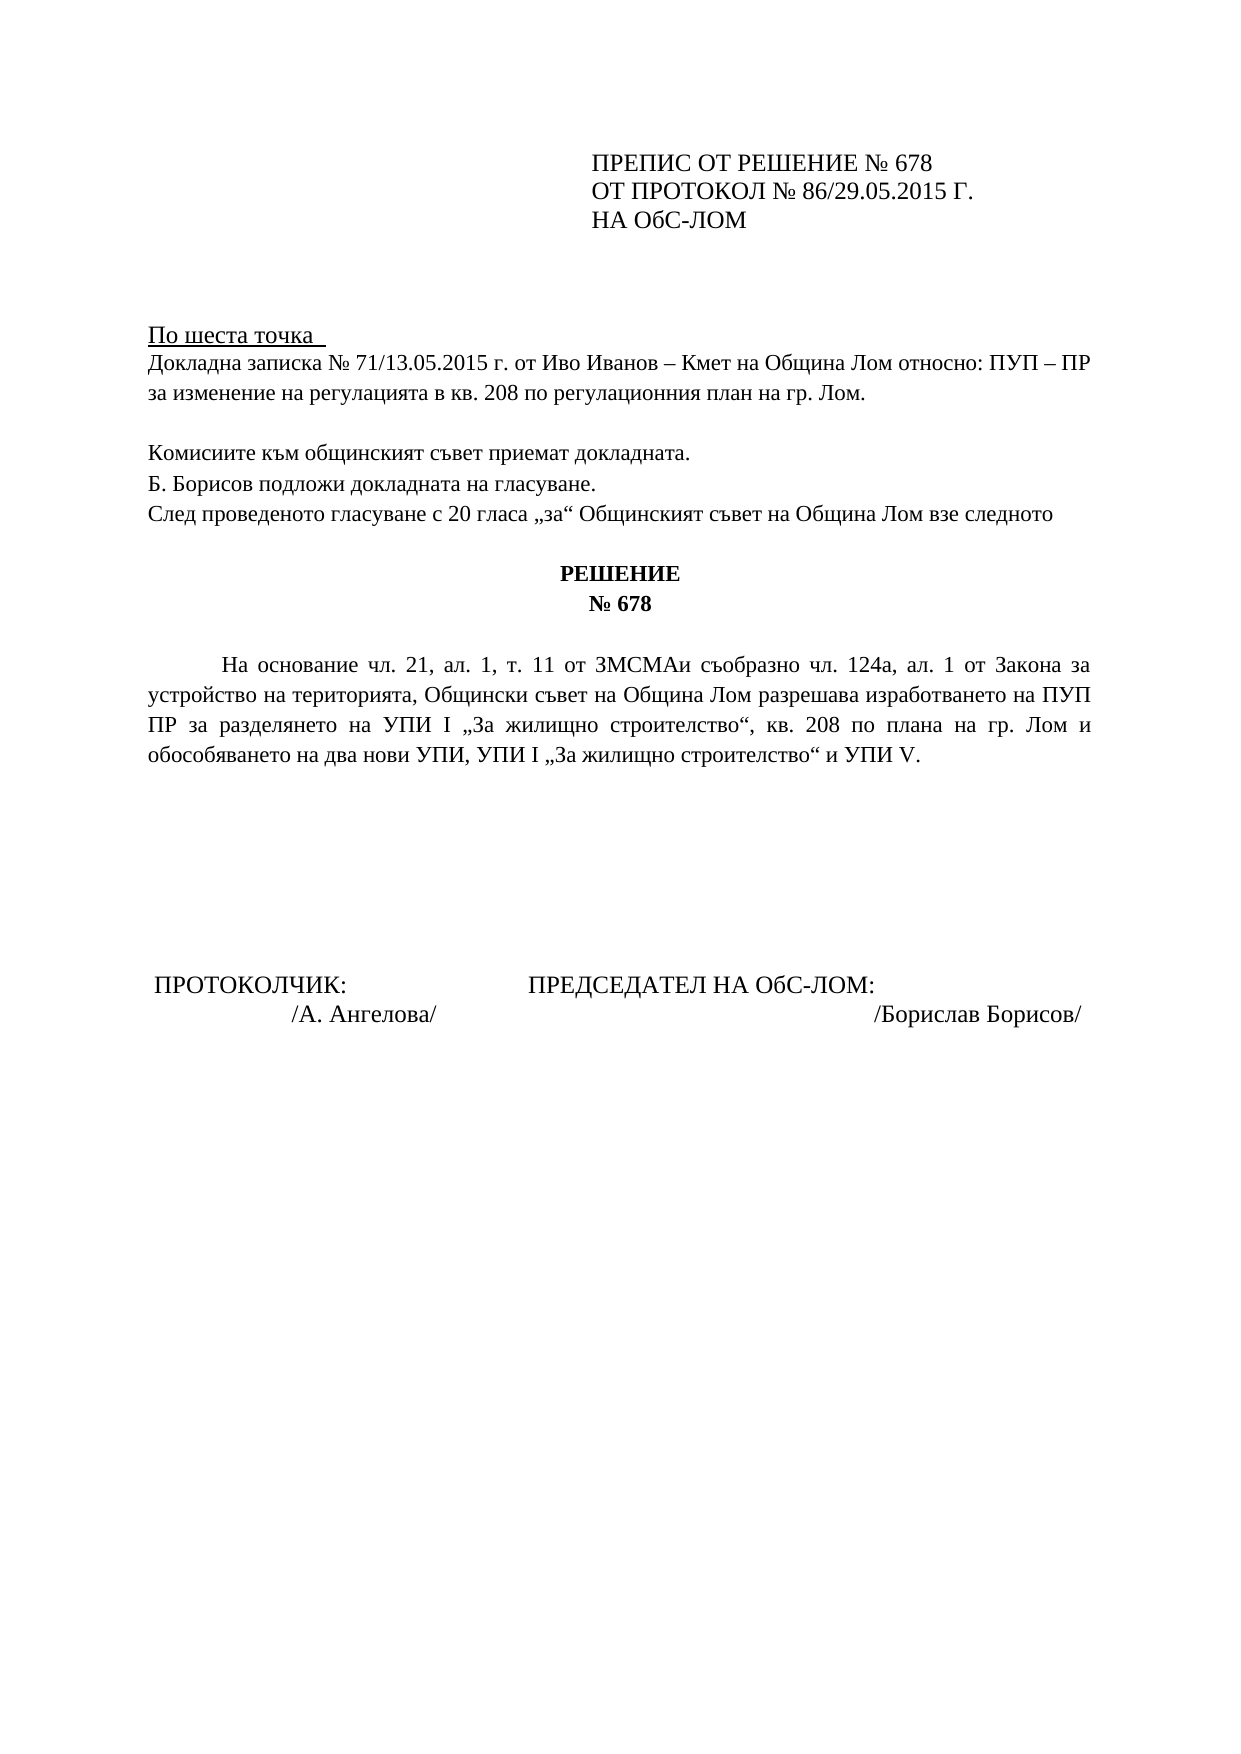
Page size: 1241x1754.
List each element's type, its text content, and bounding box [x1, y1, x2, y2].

text ОТ ПРОТОКОЛ № 86/29.05.2015 Г. [148, 176, 1093, 205]
text ПРЕПИС ОТ РЕШЕНИЕ № 678 [148, 148, 1093, 176]
text Комисиите към общинският съвет приемат докладната. [148, 439, 1093, 466]
text ПРОТОКОЛЧИК: ПРЕДСЕДАТЕЛ НА ОбС-ЛОМ: [148, 970, 1093, 999]
text /А. Ангелова/ /Борислав Борисов/ [148, 999, 1093, 1027]
text НА ОбС-ЛОМ [148, 205, 1093, 234]
text № 678 [148, 591, 1093, 617]
text След проведеното гласуване с 20 гласа „за“ Общинският съвет на Община Лом взе следното [148, 500, 1093, 526]
text Б. Борисов подложи докладната на гласуване. [148, 470, 1093, 496]
text РЕШЕНИЕ [148, 560, 1093, 587]
text На основание чл. 21, ал. 1, т. 11 от ЗМСМАи съобразно чл. 124а, ал. 1 от Закона за устройство на територията, Общински съвет на Община Лом разрешава изработването на ПУП ПР за разделянето на УПИ I „За жилищно строителство“, кв. 208 по плана на гр. Лом и обособяването на два нови УПИ, УПИ I „За жилищно строителство“ и УПИ V. [148, 651, 1093, 768]
text По шеста точка [148, 320, 1093, 349]
text Докладна записка № 71/13.05.2015 г. от Иво Иванов – Кмет на Община Лом относно: ПУП – ПР за изменение на регулацията в кв. 208 по регулационния план на гр. Лом. [148, 349, 1093, 405]
